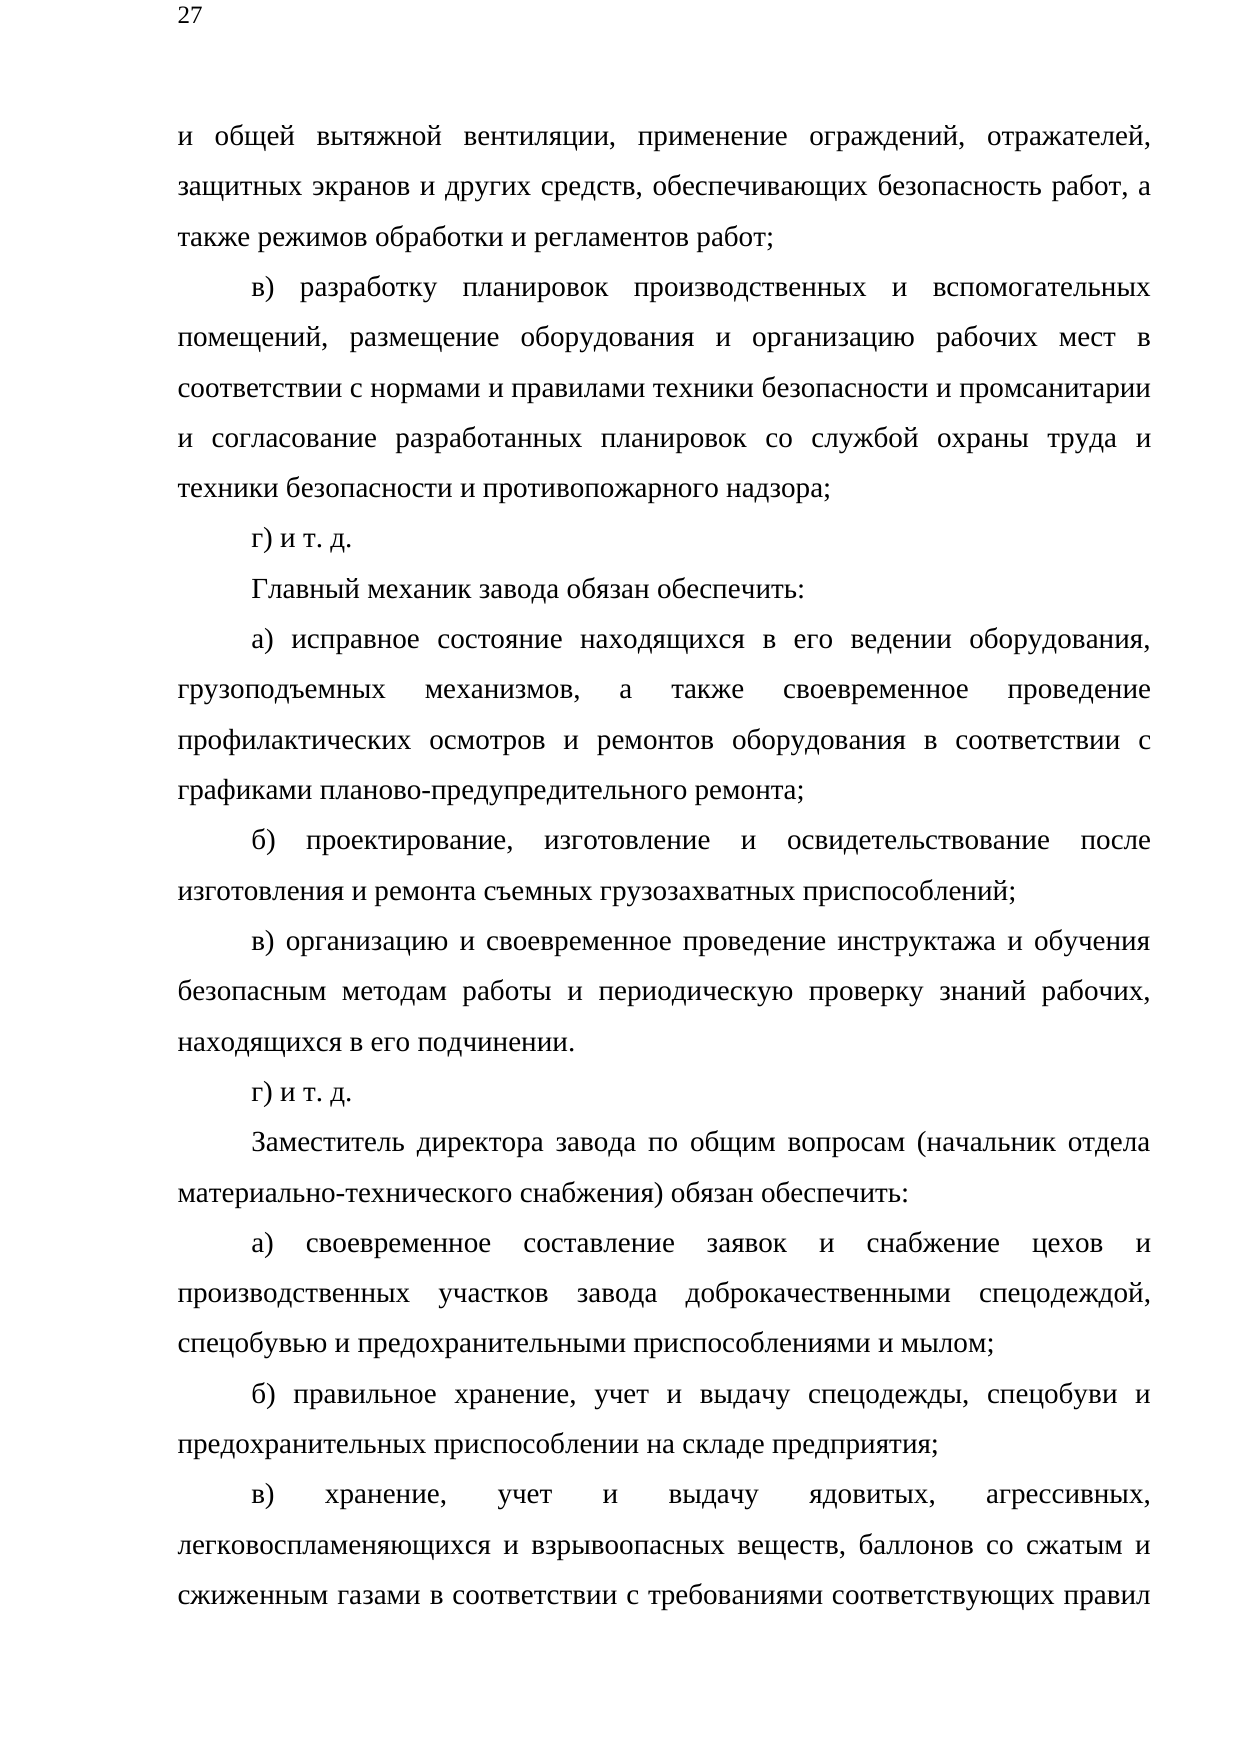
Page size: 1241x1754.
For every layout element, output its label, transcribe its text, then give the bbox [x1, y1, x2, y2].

text в) организацию и своевременное проведение инструктажа и обучения безопасным методам работы и периодическую проверку знаний рабочих, находящихся в его подчинении. [177, 923, 1152, 1057]
text Заместитель директора завода по общим вопросам (начальник отдела материально-технического снабжения) обязан обеспечить: [177, 1124, 1152, 1208]
text а) своевременное составление заявок и снабжение цехов и производственных участков завода доброкачественными спецодеждой, спецобувью и предохранительными приспособлениями и мылом; [177, 1225, 1152, 1359]
text Главный механик завода обязан обеспечить: [177, 571, 1152, 604]
text г) и т. д. [177, 1074, 1152, 1108]
text а) исправное состояние находящихся в его ведении оборудования, грузоподъемных механизмов, а также своевременное проведение профилактических осмотров и ремонтов оборудования в соответствии с графиками планово-предупредительного ремонта; [177, 621, 1152, 806]
text б) правильное хранение, учет и выдачу спецодежды, спецобуви и предохранительных приспособлении на складе предприятия; [177, 1376, 1152, 1460]
text б) проектирование, изготовление и освидетельствование после изготовления и ремонта съемных грузозахватных приспособлений; [177, 822, 1152, 906]
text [177, 118, 1152, 252]
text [177, 1477, 1152, 1611]
text в) разработку планировок производственных и вспомогательных помещений, размещение оборудования и организацию рабочих мест в соответствии с нормами и правилами техники безопасности и промсанитарии и согласование разработанных планировок со службой охраны труда и техники безопасности и противопожарного надзора; [177, 269, 1152, 504]
text г) и т. д. [177, 521, 1152, 554]
